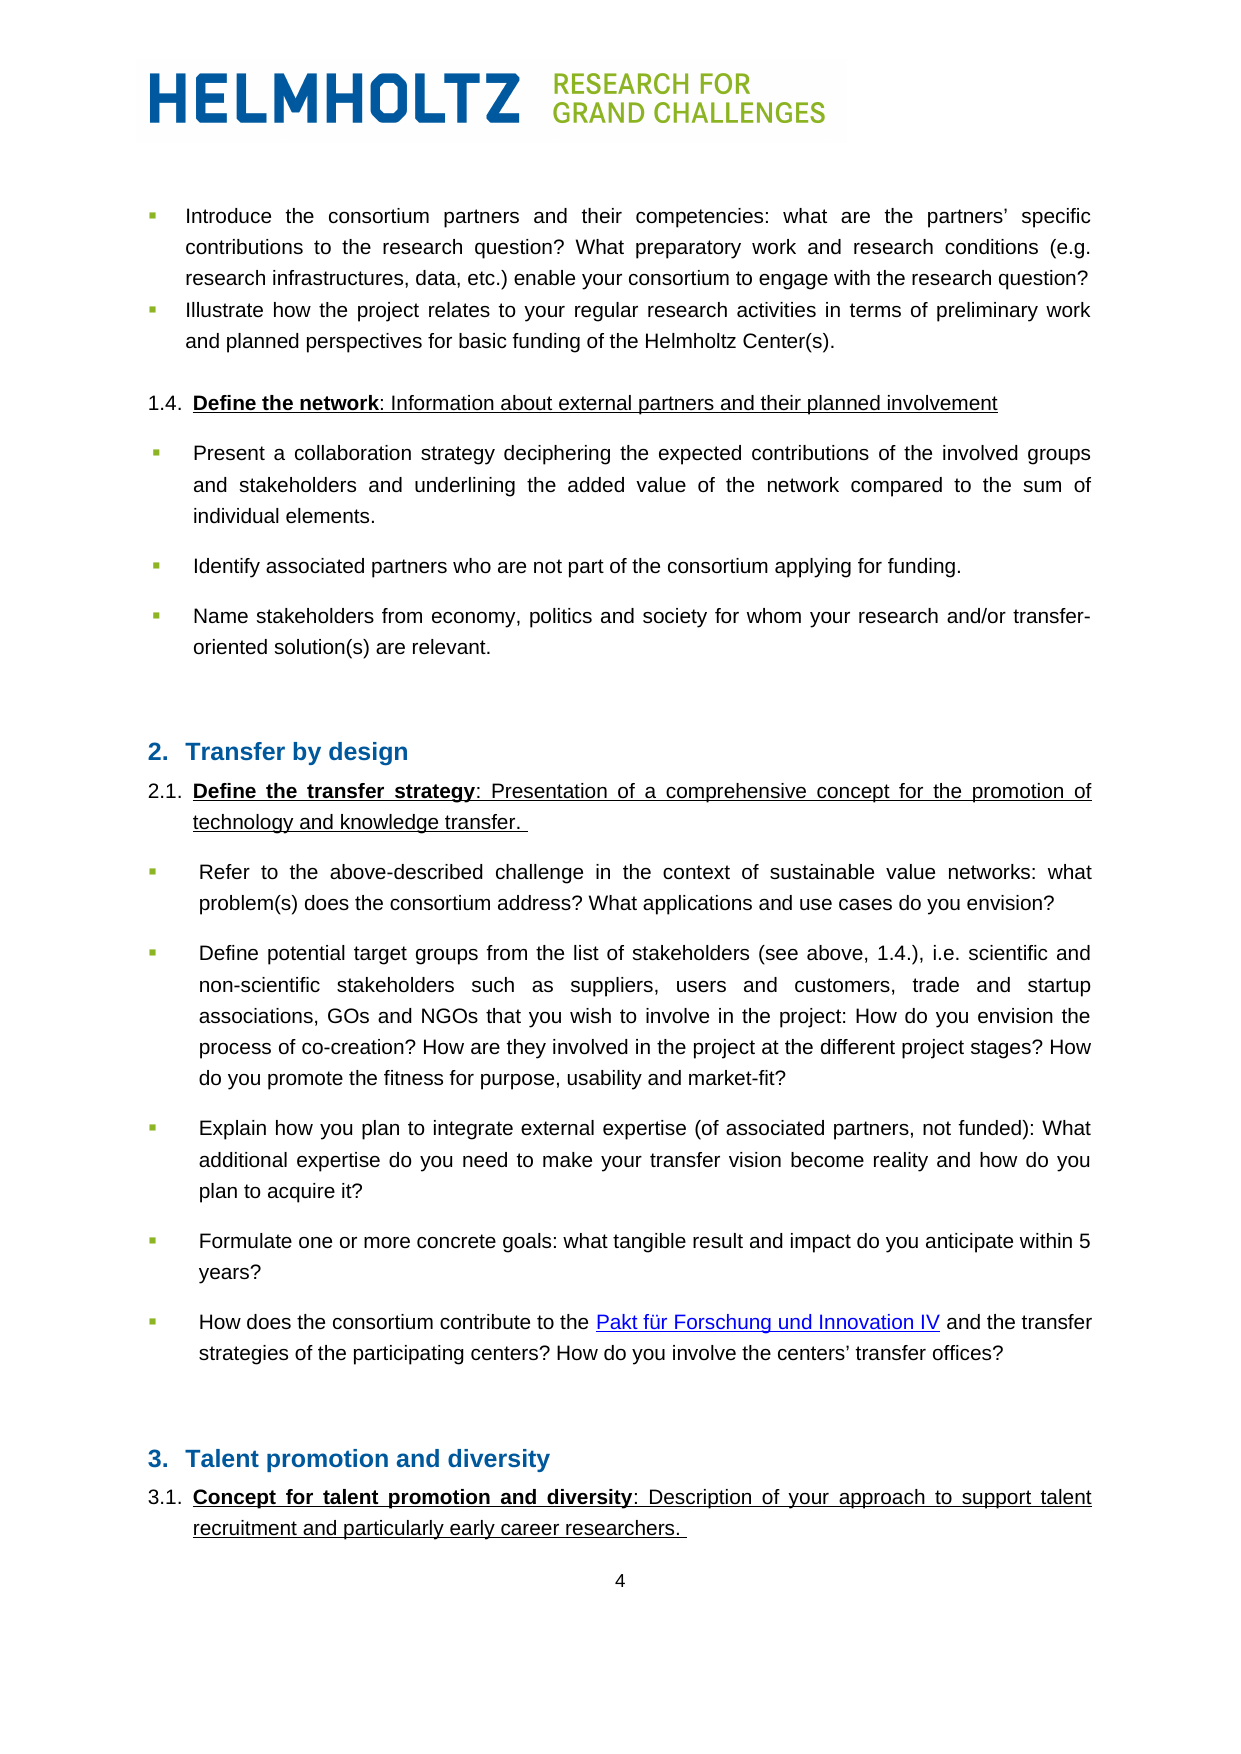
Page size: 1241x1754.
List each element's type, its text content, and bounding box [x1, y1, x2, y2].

list Define the network: Information about external partners and their planned involvement [148, 386, 1093, 417]
text Identify associated partners who are not part of the consortium applying for funding. [151, 548, 1093, 579]
list Illustrate how the project relates to your regular research activities in terms of preliminary work and planned perspectives for basic funding of the Helmholtz Center(s). [148, 292, 1093, 354]
list Define potential target groups from the list of stakeholders (see above, 1.4.), i.e. scientific and non-scientific stakeholders such as suppliers, users and customers, trade and startup associations, GOs and NGOs that you wish to involve in the project: How do you envision the process of co-creation? How are they involved in the project at the different project stages? How do you promote the fitness for purpose, usability and market-fit? [148, 936, 1093, 1092]
subtitle Talent promotion and diversity [148, 1442, 1093, 1473]
text Name stakeholders from economy, politics and society for whom your research and/or transfer-oriented solution(s) are relevant. [151, 598, 1093, 661]
text Present a collaboration strategy deciphering the expected contributions of the involved groups and stakeholders and underlining the added value of the network compared to the sum of individual elements. [151, 436, 1093, 529]
picture [135, 59, 847, 143]
list Define the transfer strategy: Presentation of a comprehensive concept for the promotion of technology and knowledge transfer. [148, 773, 1093, 836]
list Introduce the consortium partners and their competencies: what are the partners’ specific contributions to the research question? What preparatory work and research conditions (e.g. research infrastructures, data, etc.) enable your consortium to engage with the research question? [148, 198, 1093, 292]
list Concept for talent promotion and diversity: Description of your approach to support talent recruitment and particularly early career researchers. [148, 1479, 1093, 1542]
list Refer to the above-described challenge in the context of sustainable value networks: what problem(s) does the consortium address? What applications and use cases do you envision? [148, 854, 1093, 917]
list How does the consortium contribute to the Pakt für Forschung und Innovation IV and the transfer strategies of the participating centers? How do you involve the centers’ transfer offices? [148, 1304, 1093, 1367]
subtitle Transfer by design [148, 736, 1093, 767]
list Formulate one or more concrete goals: what tangible result and impact do you anticipate within 5 years? [148, 1223, 1093, 1286]
list Explain how you plan to integrate external expertise (of associated partners, not funded): What additional expertise do you need to make your transfer vision become reality and how do you plan to acquire it? [148, 1111, 1093, 1204]
